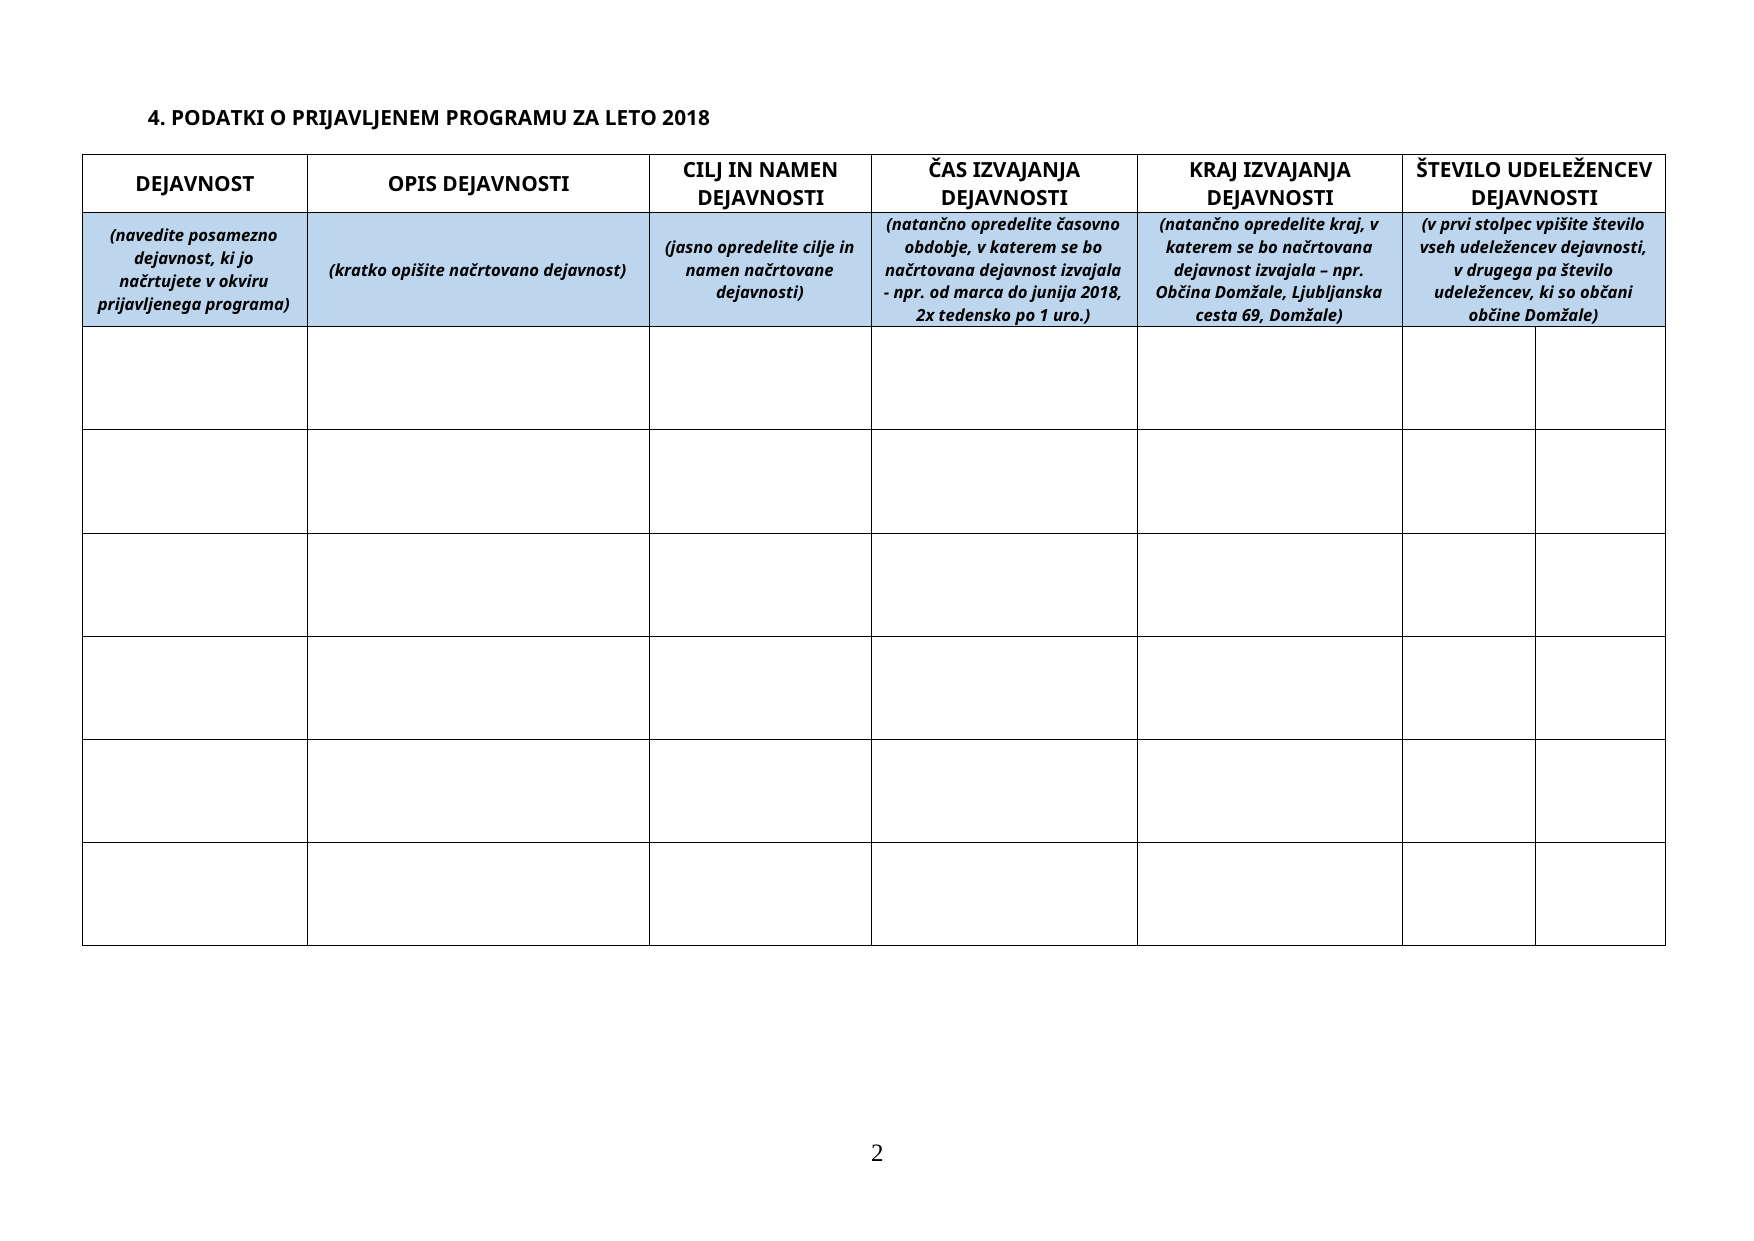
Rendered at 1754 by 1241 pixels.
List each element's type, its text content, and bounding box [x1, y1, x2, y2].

table_cell [872, 637, 1137, 739]
text 4. PODATKI O PRIJAVLJENEM PROGRAMU ZA LETO 2018 [148, 103, 1606, 131]
table_cell [1138, 534, 1402, 636]
table_cell [308, 843, 649, 945]
table_cell [308, 637, 649, 739]
table_cell (navedite posamezno dejavnost, ki jo načrtujete v okviru prijavljenega programa) [83, 213, 307, 326]
table_header ČAS IZVAJANJA DEJAVNOSTI [872, 155, 1137, 212]
table_cell [1138, 843, 1402, 945]
table_cell [872, 843, 1137, 945]
table_cell [872, 430, 1137, 532]
table_cell [872, 534, 1137, 636]
table_cell [1403, 637, 1535, 739]
table_cell [650, 430, 871, 532]
table_cell [83, 430, 307, 532]
table_cell [1536, 327, 1665, 429]
table_cell [308, 534, 649, 636]
table_cell [872, 740, 1137, 842]
table_cell [1138, 637, 1402, 739]
table_header CILJ IN NAMEN DEJAVNOSTI [650, 155, 871, 212]
table_cell [83, 740, 307, 842]
table_cell [1403, 327, 1535, 429]
table_cell [1138, 740, 1402, 842]
table_cell [1536, 430, 1665, 532]
table_cell [1403, 740, 1535, 842]
table_cell [308, 740, 649, 842]
table_cell [650, 534, 871, 636]
table_cell [1403, 534, 1535, 636]
table_cell [650, 843, 871, 945]
table_cell [308, 327, 649, 429]
table_cell [1403, 843, 1535, 945]
table_cell [650, 740, 871, 842]
table_cell [1536, 534, 1665, 636]
table_cell [83, 534, 307, 636]
table_cell [1138, 327, 1402, 429]
table_header KRAJ IZVAJANJA DEJAVNOSTI [1138, 155, 1402, 212]
table_cell [1536, 740, 1665, 842]
table_cell [650, 327, 871, 429]
table_cell (natančno opredelite kraj, v katerem se bo načrtovana dejavnost izvajala – npr. Občina Domžale, Ljubljanska cesta 69, Domžale) [1138, 213, 1402, 326]
table_header DEJAVNOST [83, 155, 307, 212]
table_cell [1536, 637, 1665, 739]
table_header OPIS DEJAVNOSTI [308, 155, 649, 212]
table_cell [650, 637, 871, 739]
table_cell [1138, 430, 1402, 532]
table_cell (kratko opišite načrtovano dejavnost) [308, 213, 649, 326]
table_cell [872, 327, 1137, 429]
table_cell (jasno opredelite cilje in namen načrtovane dejavnosti) [650, 213, 871, 326]
table_cell (natančno opredelite časovno obdobje, v katerem se bo načrtovana dejavnost izvajala - npr. od marca do junija 2018, 2x tedensko po 1 uro.) [872, 213, 1137, 326]
table_cell (v prvi stolpec vpišite število vseh udeležencev dejavnosti, v drugega pa število udeležencev, ki so občani občine Domžale) [1403, 213, 1665, 326]
table_cell [83, 327, 307, 429]
table_cell [1536, 843, 1665, 945]
table_cell [83, 843, 307, 945]
table_cell [83, 637, 307, 739]
table_cell [1403, 430, 1535, 532]
table_cell [308, 430, 649, 532]
table_header ŠTEVILO UDELEŽENCEV DEJAVNOSTI [1403, 155, 1665, 212]
